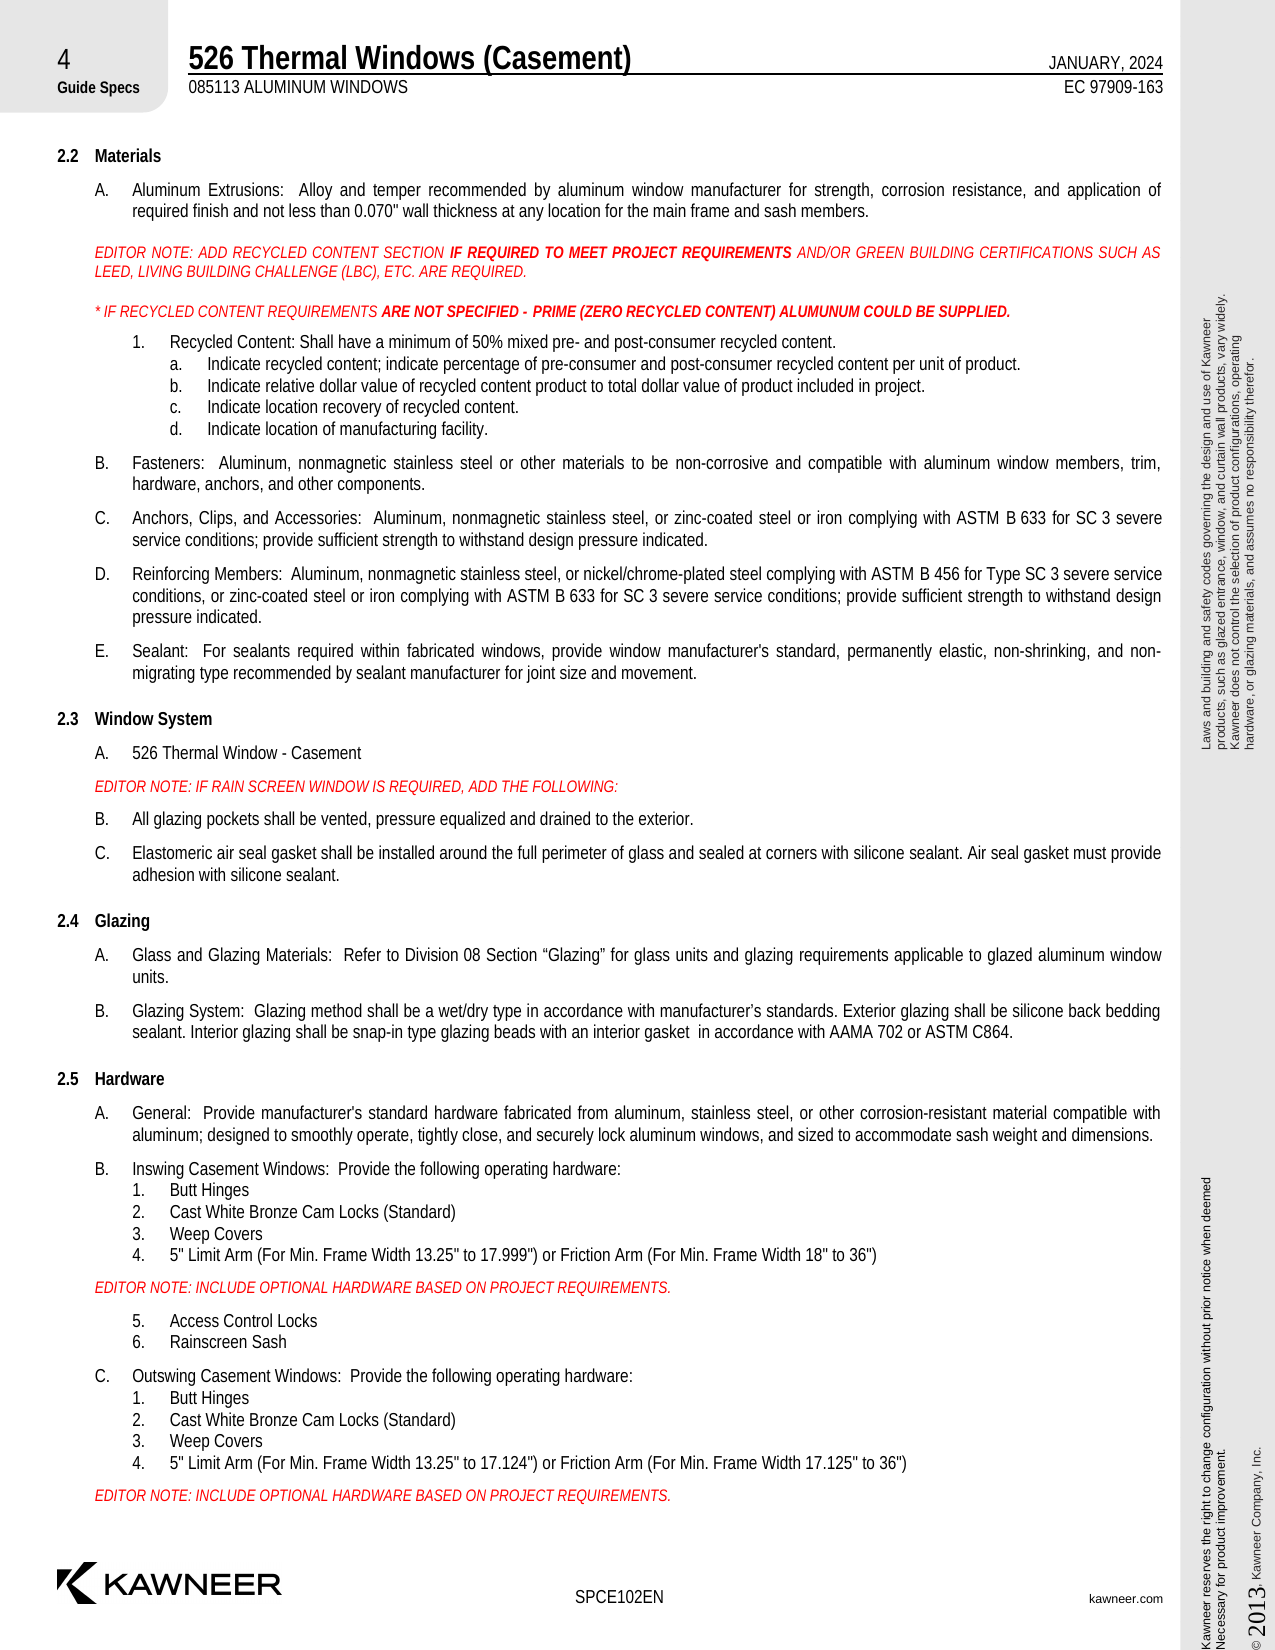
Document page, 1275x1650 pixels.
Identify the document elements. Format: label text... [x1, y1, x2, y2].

picture [57, 1562, 282, 1604]
text Materials [57, 144, 1162, 166]
text 526 Thermal Window - Casement [94, 742, 1162, 764]
text Window System [57, 708, 1162, 730]
text Indicate location of manufacturing facility. [169, 418, 1162, 439]
text Butt Hinges [132, 1387, 1162, 1408]
text Reinforcing Members: Aluminum, nonmagnetic stainless steel, or nickel/chrome-plated steel complying with ASTM B 456 for Type SC 3 severe service conditions, or zinc-coated steel or iron complying with ASTM B 633 for SC 3 severe service conditions; provide sufficient strength to withstand design pressure indicated. [94, 563, 1162, 628]
text Butt Hinges [132, 1179, 1162, 1201]
text Outswing Casement Windows: Provide the following operating hardware: [94, 1365, 1162, 1387]
text Access Control Locks [132, 1310, 1162, 1331]
text Fasteners: Aluminum, nonmagnetic stainless steel or other materials to be non-corrosive and compatible with aluminum window members, trim, hardware, anchors, and other components. [94, 452, 1162, 495]
list EDITOR NOTE: INCLUDE OPTIONAL HARDWARE BASED ON PROJECT REQUIREMENTS. [94, 1278, 1162, 1297]
text 5" Limit Arm (For Min. Frame Width 13.25" to 17.999") or Friction Arm (For Min. Frame Width 18" to 36") [132, 1244, 1162, 1266]
text Glazing [57, 910, 1162, 932]
text Cast White Bronze Cam Locks (Standard) [132, 1408, 1162, 1430]
text Hardware [57, 1068, 1162, 1089]
text Anchors, Clips, and Accessories: Aluminum, nonmagnetic stainless steel, or zinc-coated steel or iron complying with ASTM B 633 for SC 3 severe service conditions; provide sufficient strength to withstand design pressure indicated. [94, 507, 1162, 550]
text Cast White Bronze Cam Locks (Standard) [132, 1201, 1162, 1222]
text Glass and Glazing Materials: Refer to Division 08 Section “Glazing” for glass units and glazing requirements applicable to glazed aluminum window units. [94, 944, 1162, 987]
list * IF RECYCLED CONTENT REQUIREMENTS ARE NOT SPECIFIED - PRIME (ZERO RECYCLED CONTENT) ALUMUNUM COULD BE SUPPLIED. [94, 302, 1162, 321]
text Indicate recycled content; indicate percentage of pre-consumer and post-consumer recycled content per unit of product. [169, 353, 1162, 374]
text Aluminum Extrusions: Alloy and temper recommended by aluminum window manufacturer for strength, corrosion resistance, and application of required finish and not less than 0.070" wall thickness at any location for the main frame and sash members. [94, 179, 1162, 222]
text Indicate location recovery of recycled content. [169, 396, 1162, 418]
list EDITOR NOTE: ADD RECYCLED CONTENT SECTION IF REQUIRED TO MEET PROJECT REQUIREMENTS AND/OR GREEN BUILDING CERTIFICATIONS SUCH AS LEED, LIVING BUILDING CHALLENGE (LBC), ETC. ARE REQUIRED. [94, 243, 1162, 281]
text Sealant: For sealants required within fabricated windows, provide window manufacturer's standard, permanently elastic, non-shrinking, and non-migrating type recommended by sealant manufacturer for joint size and movement. [94, 640, 1162, 683]
text All glazing pockets shall be vented, pressure equalized and drained to the exterior. [94, 808, 1162, 829]
text 5" Limit Arm (For Min. Frame Width 13.25" to 17.124") or Friction Arm (For Min. Frame Width 17.125" to 36") [132, 1452, 1162, 1473]
text Inswing Casement Windows: Provide the following operating hardware: [94, 1158, 1162, 1179]
text Recycled Content: Shall have a minimum of 50% mixed pre- and post-consumer recycled content. [132, 331, 1162, 353]
text Indicate relative dollar value of recycled content product to total dollar value of product included in project. [169, 374, 1162, 396]
list EDITOR NOTE: INCLUDE OPTIONAL HARDWARE BASED ON PROJECT REQUIREMENTS. [94, 1486, 1162, 1505]
list EDITOR NOTE: IF RAIN SCREEN WINDOW IS REQUIRED, ADD THE FOLLOWING: [94, 776, 1162, 796]
text General: Provide manufacturer's standard hardware fabricated from aluminum, stainless steel, or other corrosion-resistant material compatible with aluminum; designed to smoothly operate, tightly close, and securely lock aluminum windows, and sized to accommodate sash weight and dimensions. [94, 1102, 1162, 1145]
text Elastomeric air seal gasket shall be installed around the full perimeter of glass and sealed at corners with silicone sealant. Air seal gasket must provide adhesion with silicone sealant. [94, 842, 1162, 885]
text Weep Covers [132, 1222, 1162, 1244]
text Weep Covers [132, 1430, 1162, 1452]
text Rainscreen Sash [132, 1331, 1162, 1353]
text Glazing System: Glazing method shall be a wet/dry type in accordance with manufacturer’s standards. Exterior glazing shall be silicone back bedding sealant. Interior glazing shall be snap-in type glazing beads with an interior gasket in accordance with AAMA 702 or ASTM C864. [94, 1000, 1162, 1043]
